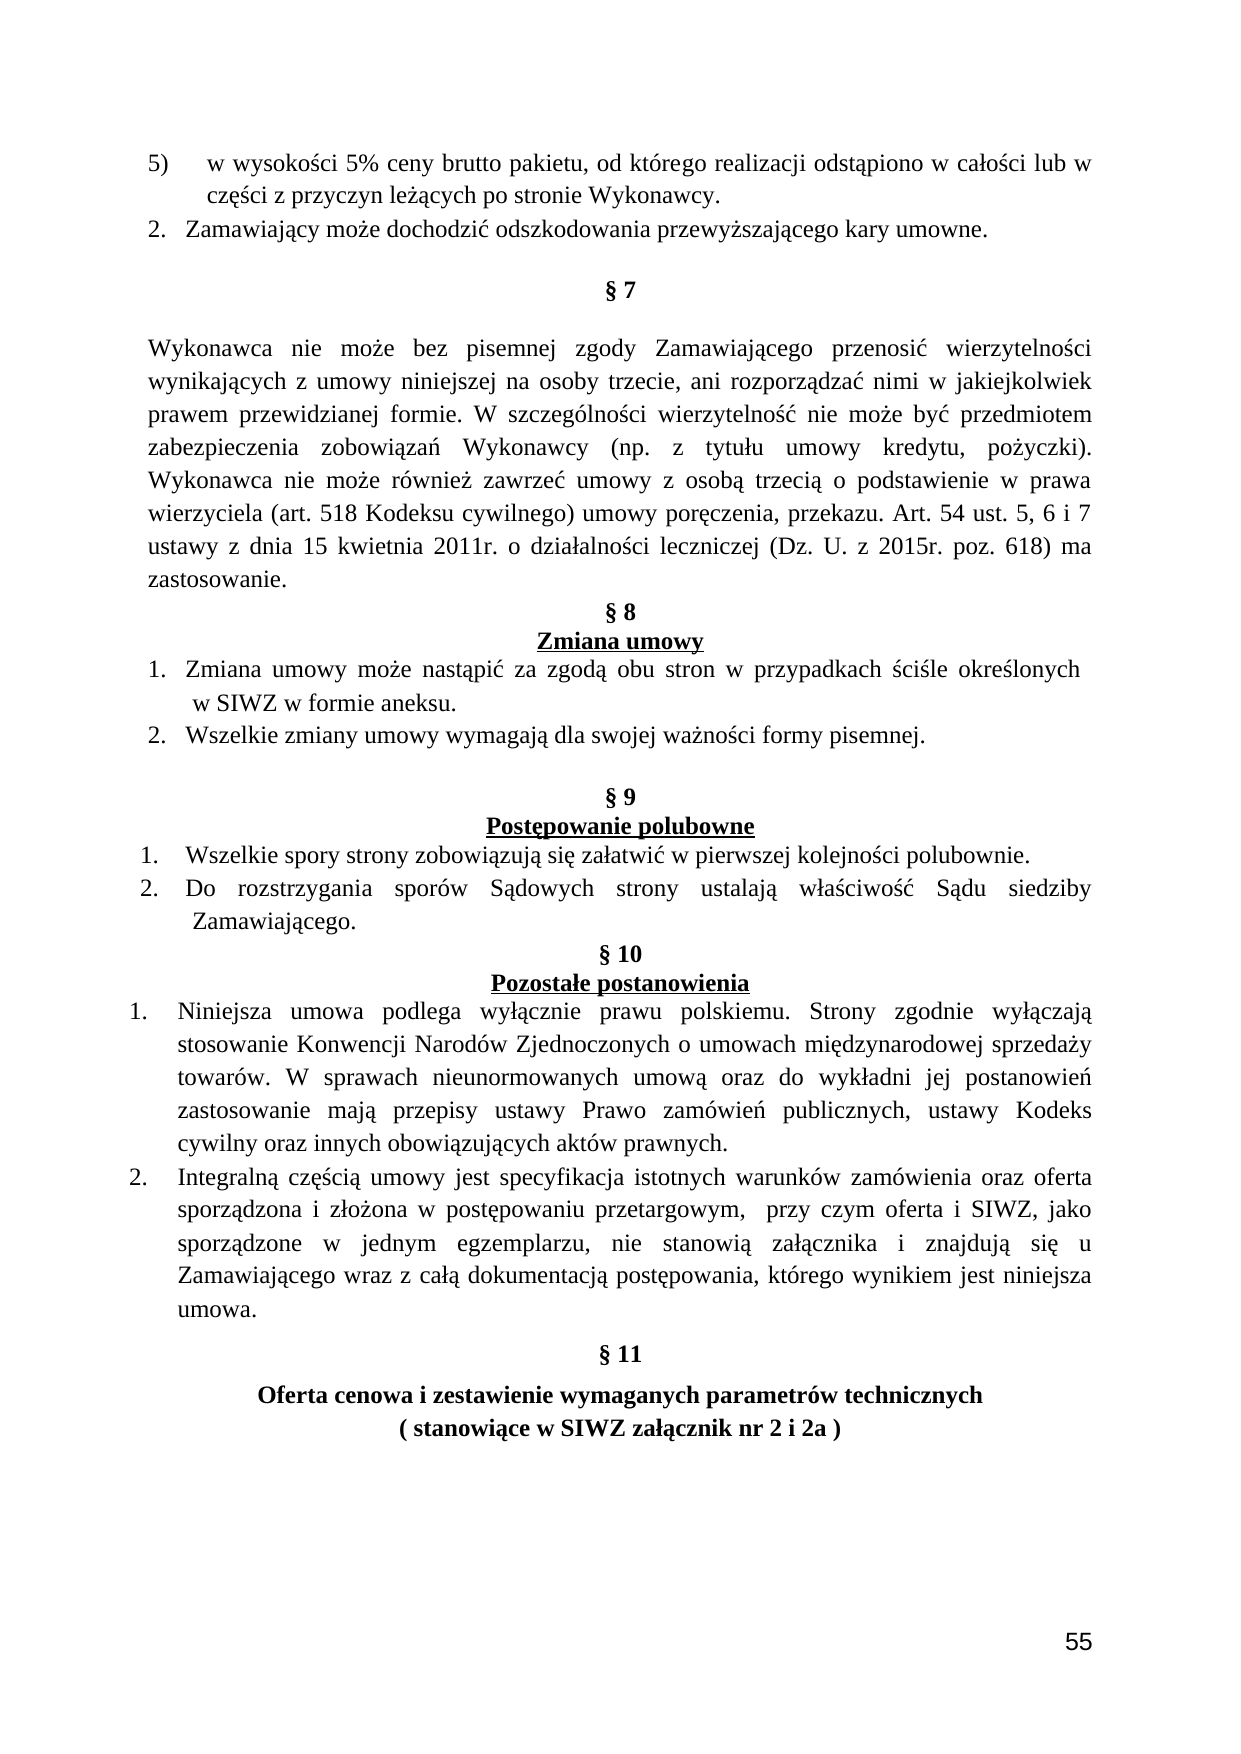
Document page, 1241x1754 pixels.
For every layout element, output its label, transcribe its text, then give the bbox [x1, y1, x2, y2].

text Oferta cenowa i zestawienie wymaganych parametrów technicznych [148, 1380, 1093, 1409]
list Zmiana umowy może nastąpić za zgodą obu stron w przypadkach ściśle określonych w SIWZ w formie aneksu. [148, 654, 1093, 716]
list Niniejsza umowa podlega wyłącznie prawu polskiemu. Strony zgodnie wyłączają stosowanie Konwencji Narodów Zjednoczonych o umowach międzynarodowej sprzedaży towarów. W sprawach nieunormowanych umową oraz do wykładni jej postanowień zastosowanie mają przepisy ustawy Prawo zamówień publicznych, ustawy Kodeks cywilny oraz innych obowiązujących aktów prawnych. [148, 996, 1093, 1157]
text Wykonawca nie może bez pisemnej zgody Zamawiającego przenosić wierzytelności wynikających z umowy niniejszej na osoby trzecie, ani rozporządzać nimi w jakiejkolwiek prawem przewidzianej formie. W szczególności wierzytelność nie może być przedmiotem zabezpieczenia zobowiązań Wykonawcy (np. z tytułu umowy kredytu, pożyczki). Wykonawca nie może również zawrzeć umowy z osobą trzecią o podstawienie w prawa wierzyciela (art. 518 Kodeksu cywilnego) umowy poręczenia, przekazu. Art. 54 ust. 5, 6 i 7 ustawy z dnia 15 kwietnia 2011r. o działalności leczniczej (Dz. U. z 2015r. poz. 618) ma zastosowanie. [148, 333, 1093, 593]
text ( stanowiące w SIWZ załącznik nr 2 i 2a ) [148, 1413, 1093, 1442]
list Wszelkie spory strony zobowiązują się załatwić w pierwszej kolejności polubownie. [140, 840, 1093, 869]
text § 7 [148, 275, 1093, 304]
text § 10 [148, 939, 1093, 968]
list Do rozstrzygania sporów Sądowych strony ustalają właściwość Sądu siedziby Zamawiającego. [140, 873, 1093, 935]
text Postępowanie polubowne [148, 811, 1093, 840]
list Zamawiający może dochodzić odszkodowania przewyższającego kary umowne. [148, 214, 1093, 242]
list Integralną częścią umowy jest specyfikacja istotnych warunków zamówienia oraz oferta sporządzona i złożona w postępowaniu przetargowym, przy czym oferta i SIWZ, jako sporządzone w jednym egzemplarzu, nie stanowią załącznika i znajdują się u Zamawiającego wraz z całą dokumentacją postępowania, którego wynikiem jest niniejsza umowa. [148, 1162, 1093, 1322]
text § 9 [148, 782, 1093, 811]
text § 8 [148, 597, 1093, 626]
text Zmiana umowy [148, 626, 1093, 654]
list w wysokości 5% ceny brutto pakietu, od którego realizacji odstąpiono w całości lub w części z przyczyn leżących po stronie Wykonawcy. [148, 148, 1093, 209]
list Wszelkie zmiany umowy wymagają dla swojej ważności formy pisemnej. [148, 721, 1093, 749]
text § 11 [148, 1339, 1093, 1368]
text Pozostałe postanowienia [148, 968, 1093, 996]
